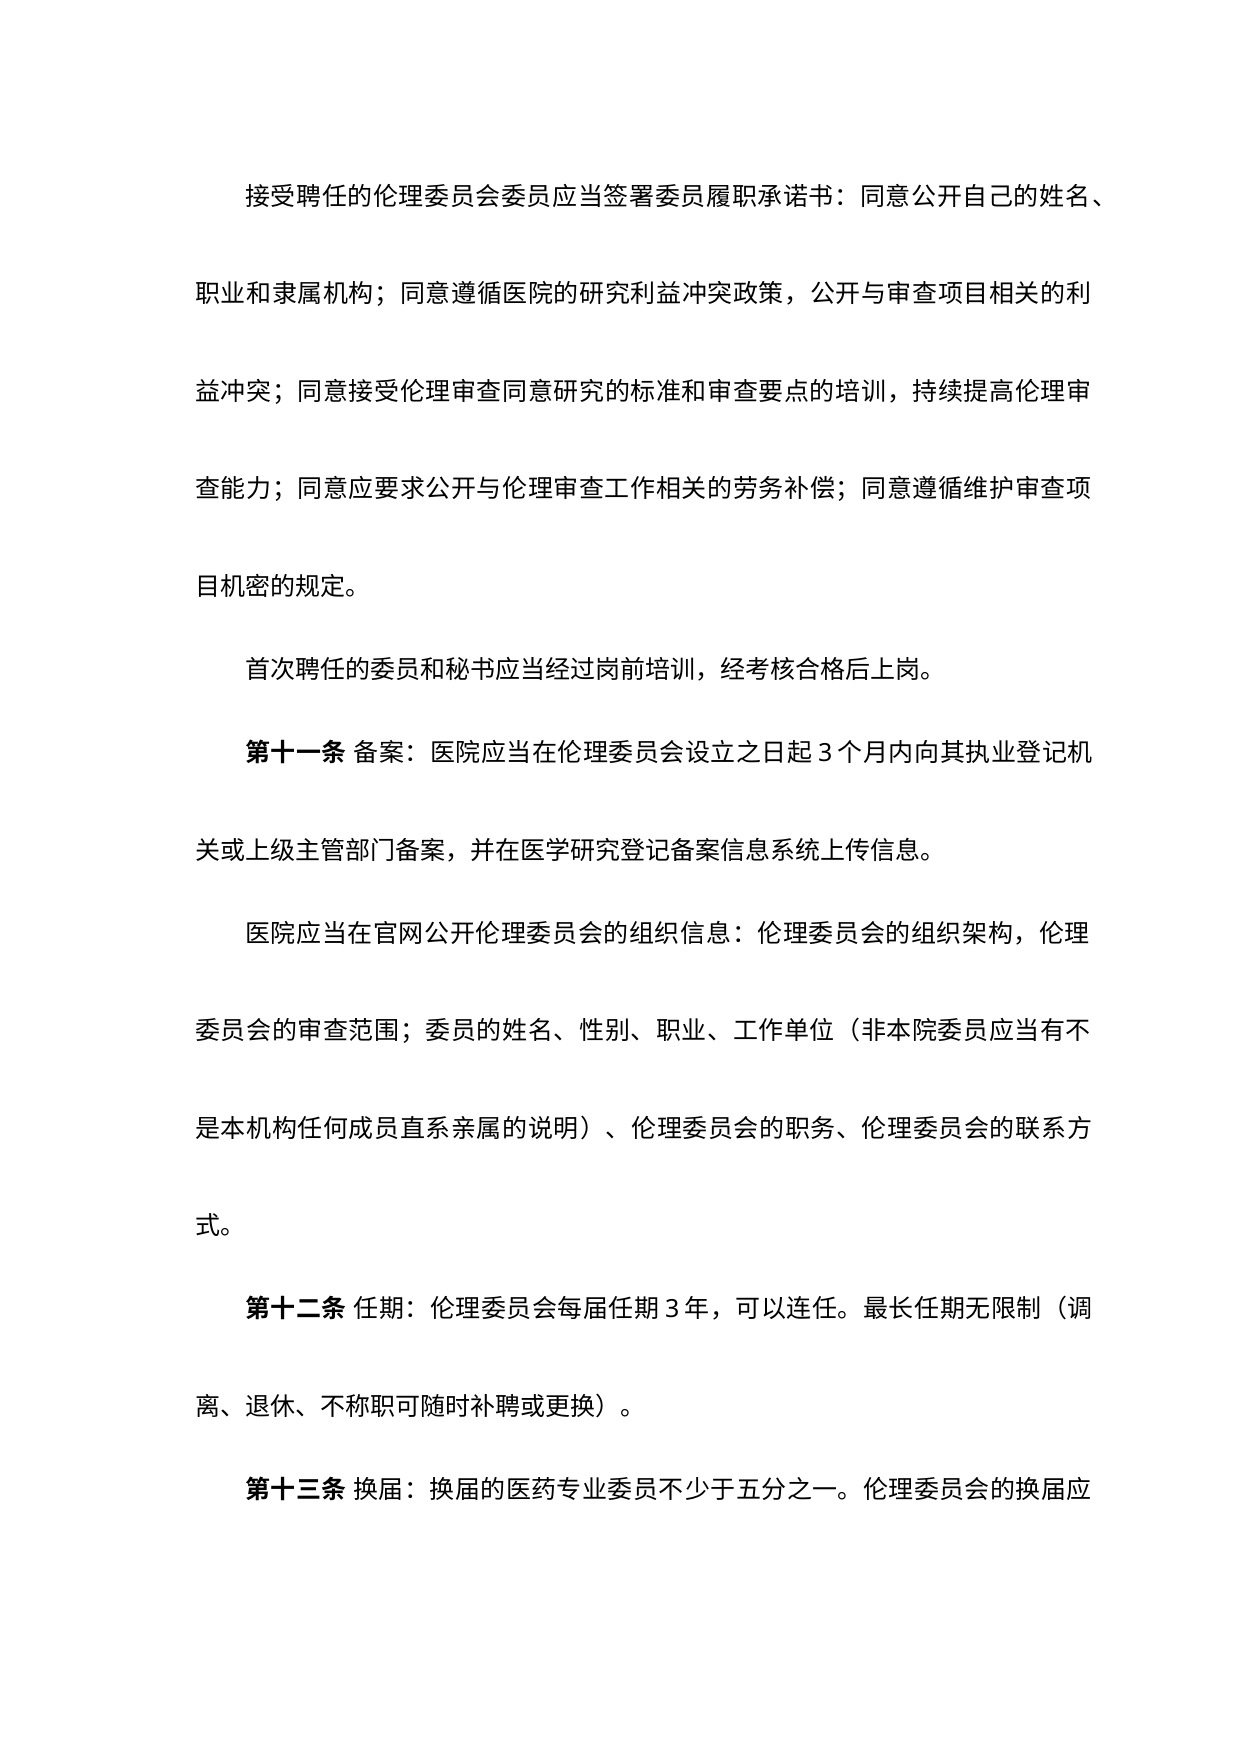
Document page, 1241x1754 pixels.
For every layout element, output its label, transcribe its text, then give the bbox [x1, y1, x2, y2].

text 接受聘任的伦理委员会委员应当签署委员履职承诺书：同意公开自己的姓名、职业和隶属机构；同意遵循医院的研究利益冲突政策，公开与审查项目相关的利益冲突；同意接受伦理审查同意研究的标准和审查要点的培训，持续提高伦理审查能力；同意应要求公开与伦理审查工作相关的劳务补偿；同意遵循维护审查项目机密的规定。 [195, 162, 1092, 617]
list 第十二条 任期：伦理委员会每届任期3年，可以连任。最长任期无限制（调离、退休、不称职可随时补聘或更换）。 [195, 1274, 1092, 1437]
text 医院应当在官网公开伦理委员会的组织信息：伦理委员会的组织架构，伦理委员会的审查范围；委员的姓名、性别、职业、工作单位（非本院委员应当有不是本机构任何成员直系亲属的说明）、伦理委员会的职务、伦理委员会的联系方式。 [195, 899, 1092, 1256]
text 第十一条 备案：医院应当在伦理委员会设立之日起3个月内向其执业登记机关或上级主管部门备案，并在医学研究登记备案信息系统上传信息。 [195, 718, 1092, 881]
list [195, 1455, 1092, 1520]
text 首次聘任的委员和秘书应当经过岗前培训，经考核合格后上岗。 [195, 635, 1092, 700]
